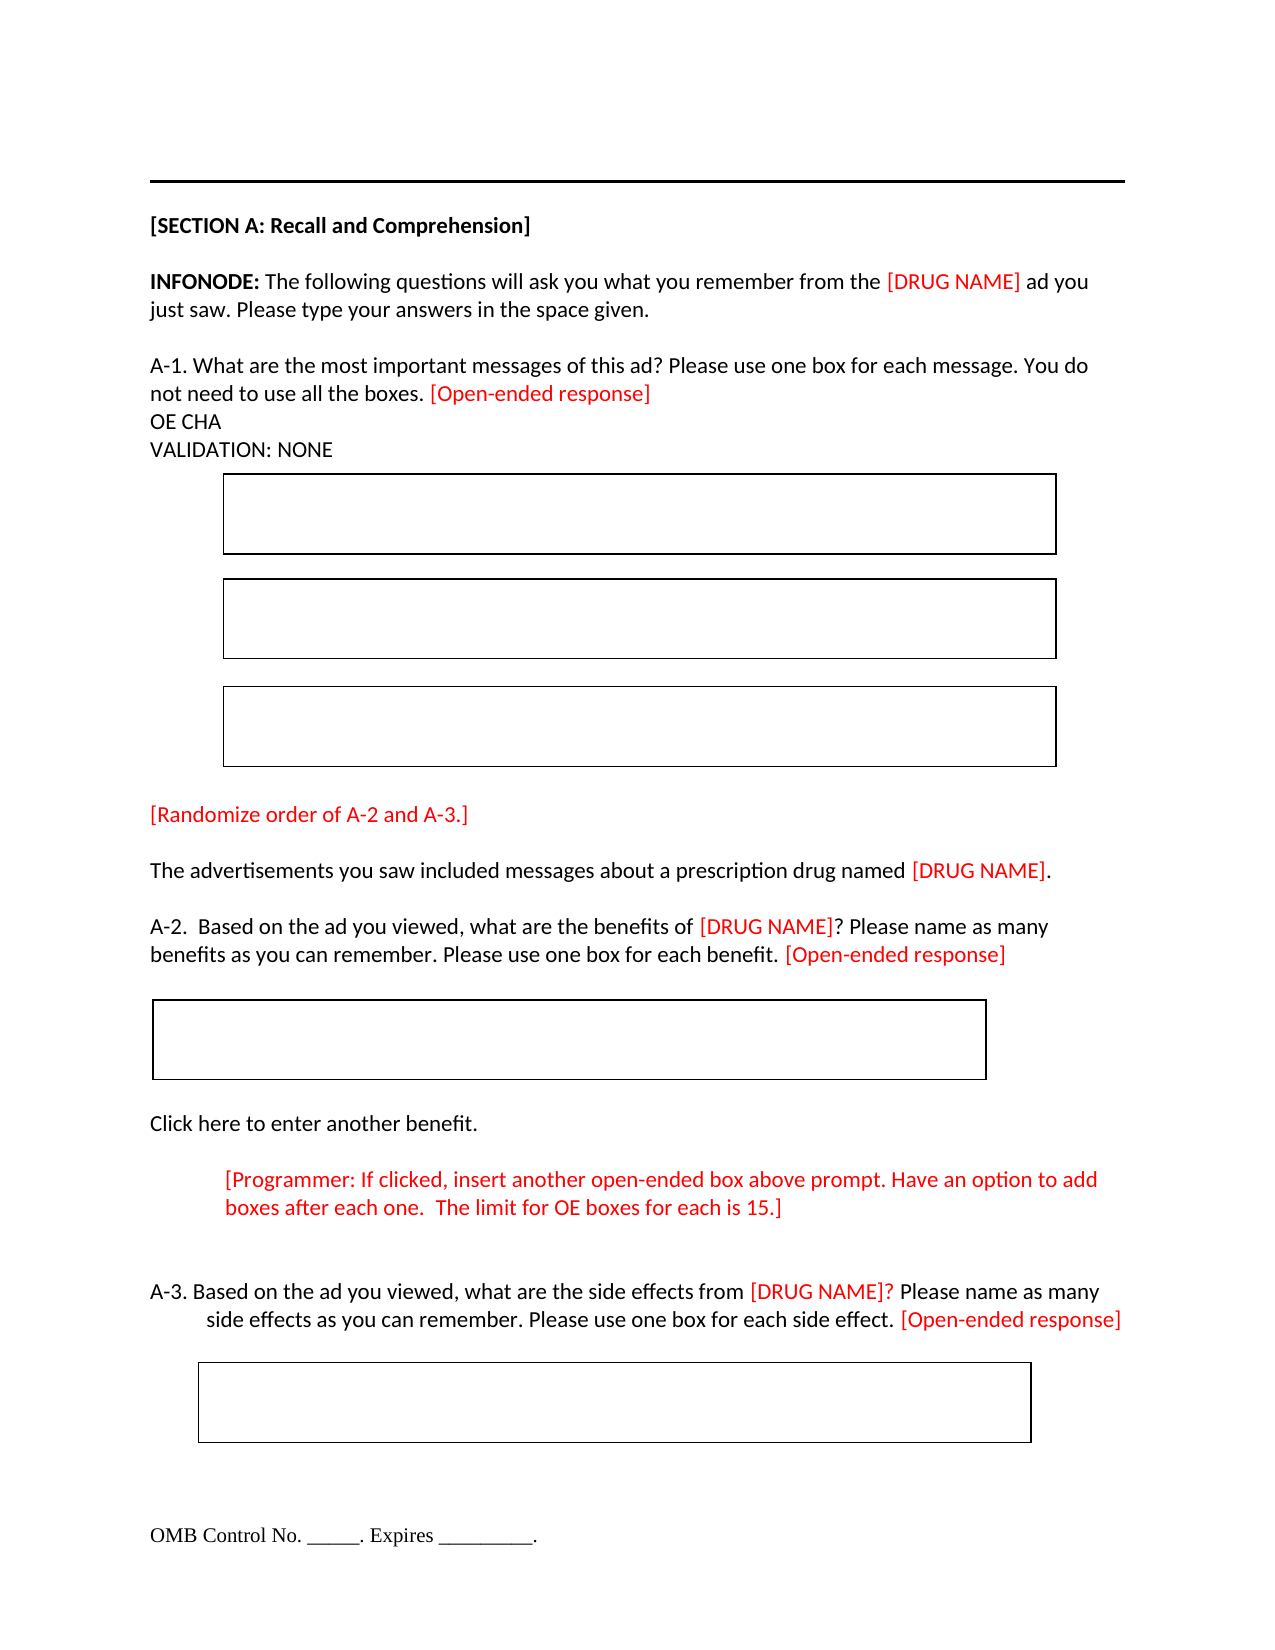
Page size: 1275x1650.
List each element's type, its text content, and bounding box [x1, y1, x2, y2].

text [Randomize order of A-2 and A-3.] [150, 800, 1125, 828]
text [SECTION A: Recall and Comprehension] [150, 211, 1125, 239]
text [Programmer: If clicked, insert another open-ended box above prompt. Have an option to add boxes after each one. The limit for OE boxes for each is 15.] [225, 1165, 1125, 1221]
text A-3. Based on the ad you viewed, what are the side effects from [DRUG NAME]? Please name as many side effects as you can remember. Please use one box for each side effect. [Open-ended response] [150, 1277, 1125, 1333]
text A-1. What are the most important messages of this ad? Please use one box for each message. You do not need to use all the boxes. [Open-ended response] [150, 351, 1125, 407]
text OE CHA [150, 407, 1125, 435]
text Click here to enter another benefit. [150, 1109, 1125, 1137]
text INFONODE: The following questions will ask you what you remember from the [DRUG NAME] ad you just saw. Please type your answers in the space given. [150, 267, 1125, 323]
text A-2. Based on the ad you viewed, what are the benefits of [DRUG NAME]? Please name as many benefits as you can remember. Please use one box for each benefit. [Open-ended response] [150, 912, 1125, 968]
text VALIDATION: NONE [150, 435, 1125, 463]
text The advertisements you saw included messages about a prescription drug named [DRUG NAME]. [150, 856, 1125, 884]
